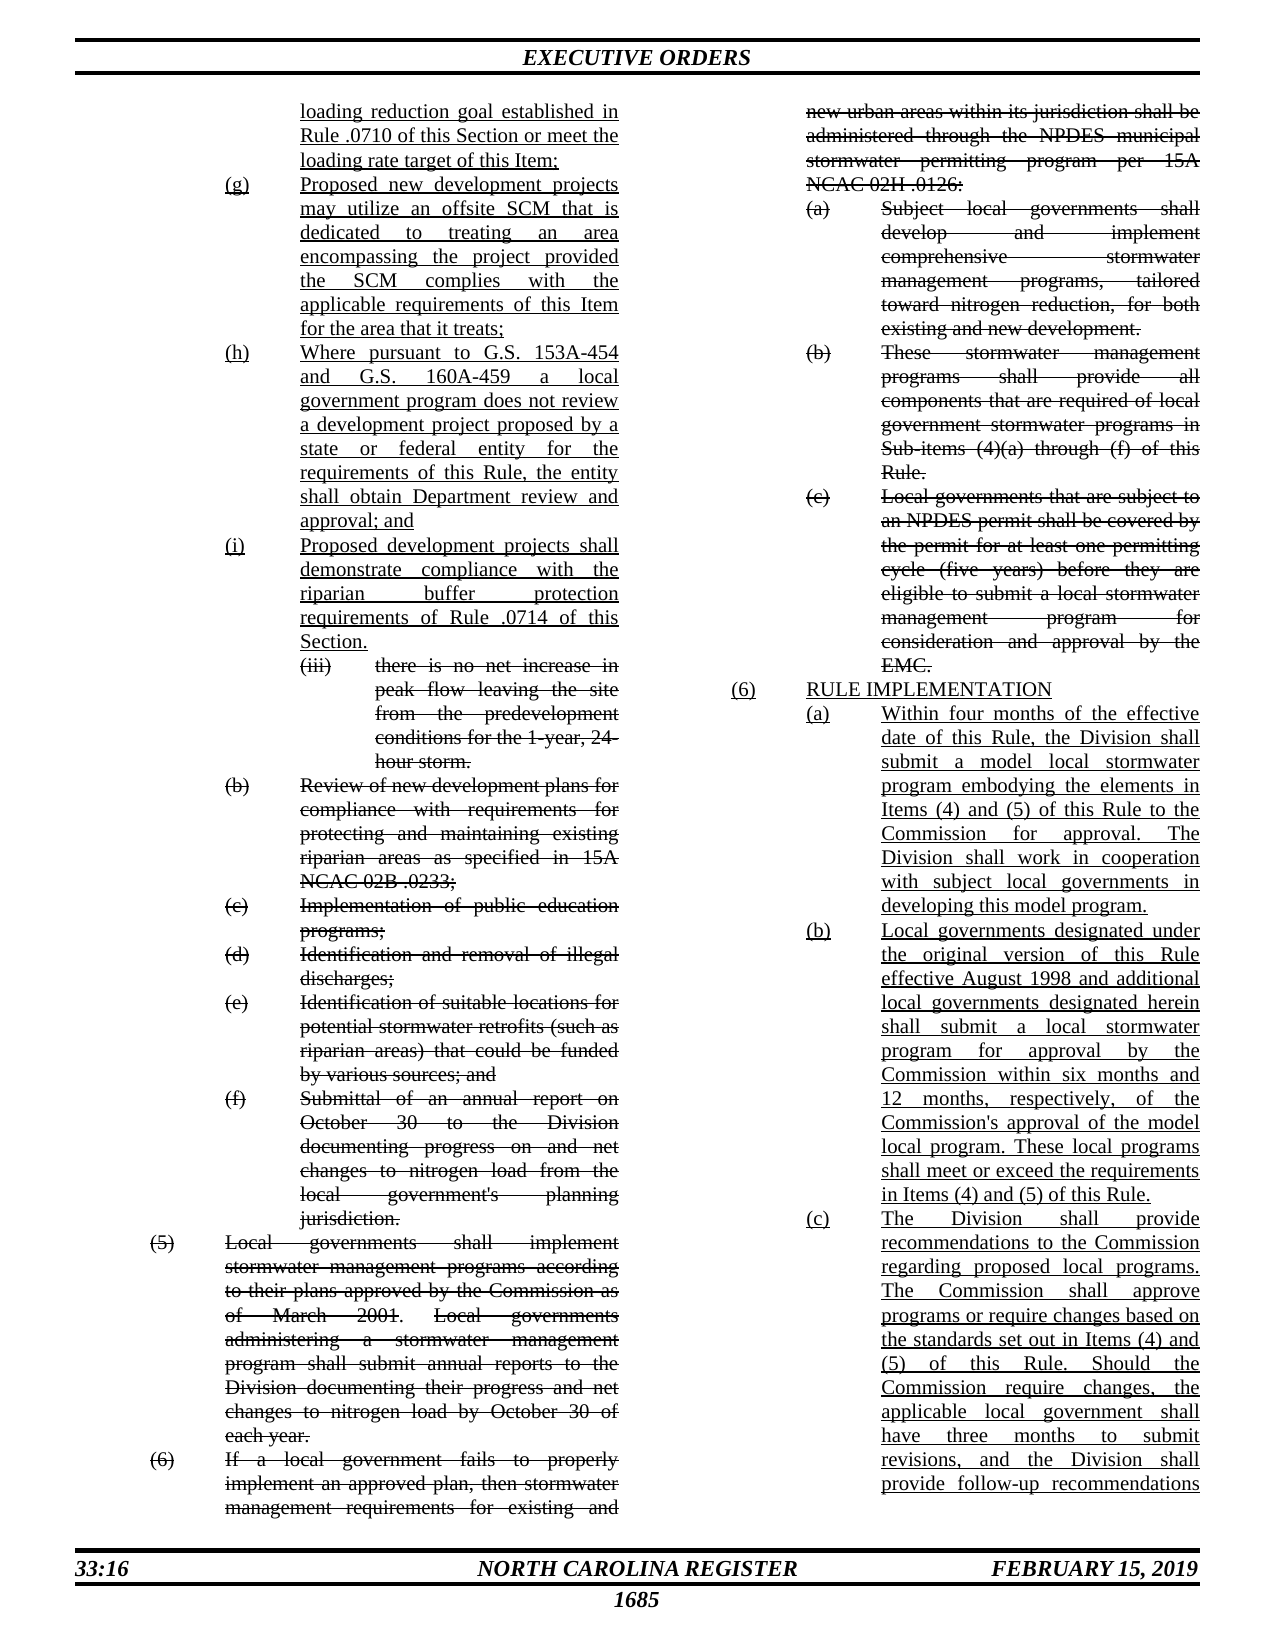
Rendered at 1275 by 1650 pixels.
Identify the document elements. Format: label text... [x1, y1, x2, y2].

text (f) Submittal of an annual report on October 30 to the Division documenting progress on and net changes to nitrogen load from the local government's planning jurisdiction. [225, 1086, 619, 1230]
text (h) Where pursuant to G.S. 153A-454 and G.S. 160A-459 a local government program does not review a development project proposed by a state or federal entity for the requirements of this Rule, the entity shall obtain Department review and approval; and [225, 340, 619, 532]
text (6) If a local government fails to properly implement an approved plan, then stormwater management requirements for existing and new urban areas within its jurisdiction shall be administered through the NPDES municipal stormwater permitting program per 15A NCAC 02H .0126: [731, 99, 1200, 196]
text (6) RULE IMPLEMENTATION [731, 677, 1200, 701]
text (g) Proposed new development projects may utilize an offsite SCM that is dedicated to treating an area encompassing the project provided the SCM complies with the applicable requirements of this Item for the area that it treats; [225, 172, 619, 340]
text (b) Review of new development plans for compliance with requirements for protecting and maintaining existing riparian areas as specified in 15A NCAC 02B .0233; [225, 773, 619, 893]
text (a) Within four months of the effective date of this Rule, the Division shall submit a model local stormwater program embodying the elements in Items (4) and (5) of this Rule to the Commission for approval. The Division shall work in cooperation with subject local governments in developing this model program. [806, 701, 1200, 917]
text (b) Local governments designated under the original version of this Rule effective August 1998 and additional local governments designated herein shall submit a local stormwater program for approval by the Commission within six months and 12 months, respectively, of the Commission's approval of the model local program. These local programs shall meet or exceed the requirements in Items (4) and (5) of this Rule. [806, 917, 1200, 1206]
text (6) If a local government fails to properly implement an approved plan, then stormwater management requirements for existing and new urban areas within its jurisdiction shall be administered through the NPDES municipal stormwater permitting program per 15A NCAC 02H .0126: [150, 1447, 619, 1519]
text (iii) there is no net increase in peak flow leaving the site from the predevelopment conditions for the 1-year, 24-hour storm. [300, 653, 619, 773]
text (d) Identification and removal of illegal discharges; [225, 942, 619, 990]
text (b) These stormwater management programs shall provide all components that are required of local government stormwater programs in Sub-items (4)(a) through (f) of this Rule. [806, 340, 1200, 484]
text (a) Subject local governments shall develop and implement comprehensive stormwater management programs, tailored toward nitrogen reduction, for both existing and new development. [806, 196, 1200, 340]
text (i) Proposed development projects shall demonstrate compliance with the riparian buffer protection requirements of Rule .0714 of this Section. [225, 532, 619, 653]
text (5) Local governments shall implement stormwater management programs according to their plans approved by the Commission as of March 2001. Local governments administering a stormwater management program shall submit annual reports to the Division documenting their progress and net changes to nitrogen load by October 30 of each year. [150, 1230, 619, 1447]
text (c) Local governments that are subject to an NPDES permit shall be covered by the permit for at least one permitting cycle (five years) before they are eligible to submit a local stormwater management program for consideration and approval by the EMC. [806, 484, 1200, 677]
text (e) Identification of suitable locations for potential stormwater retrofits (such as riparian areas) that could be funded by various sources; and [225, 990, 619, 1086]
text (c) Implementation of public education programs; [225, 893, 619, 942]
